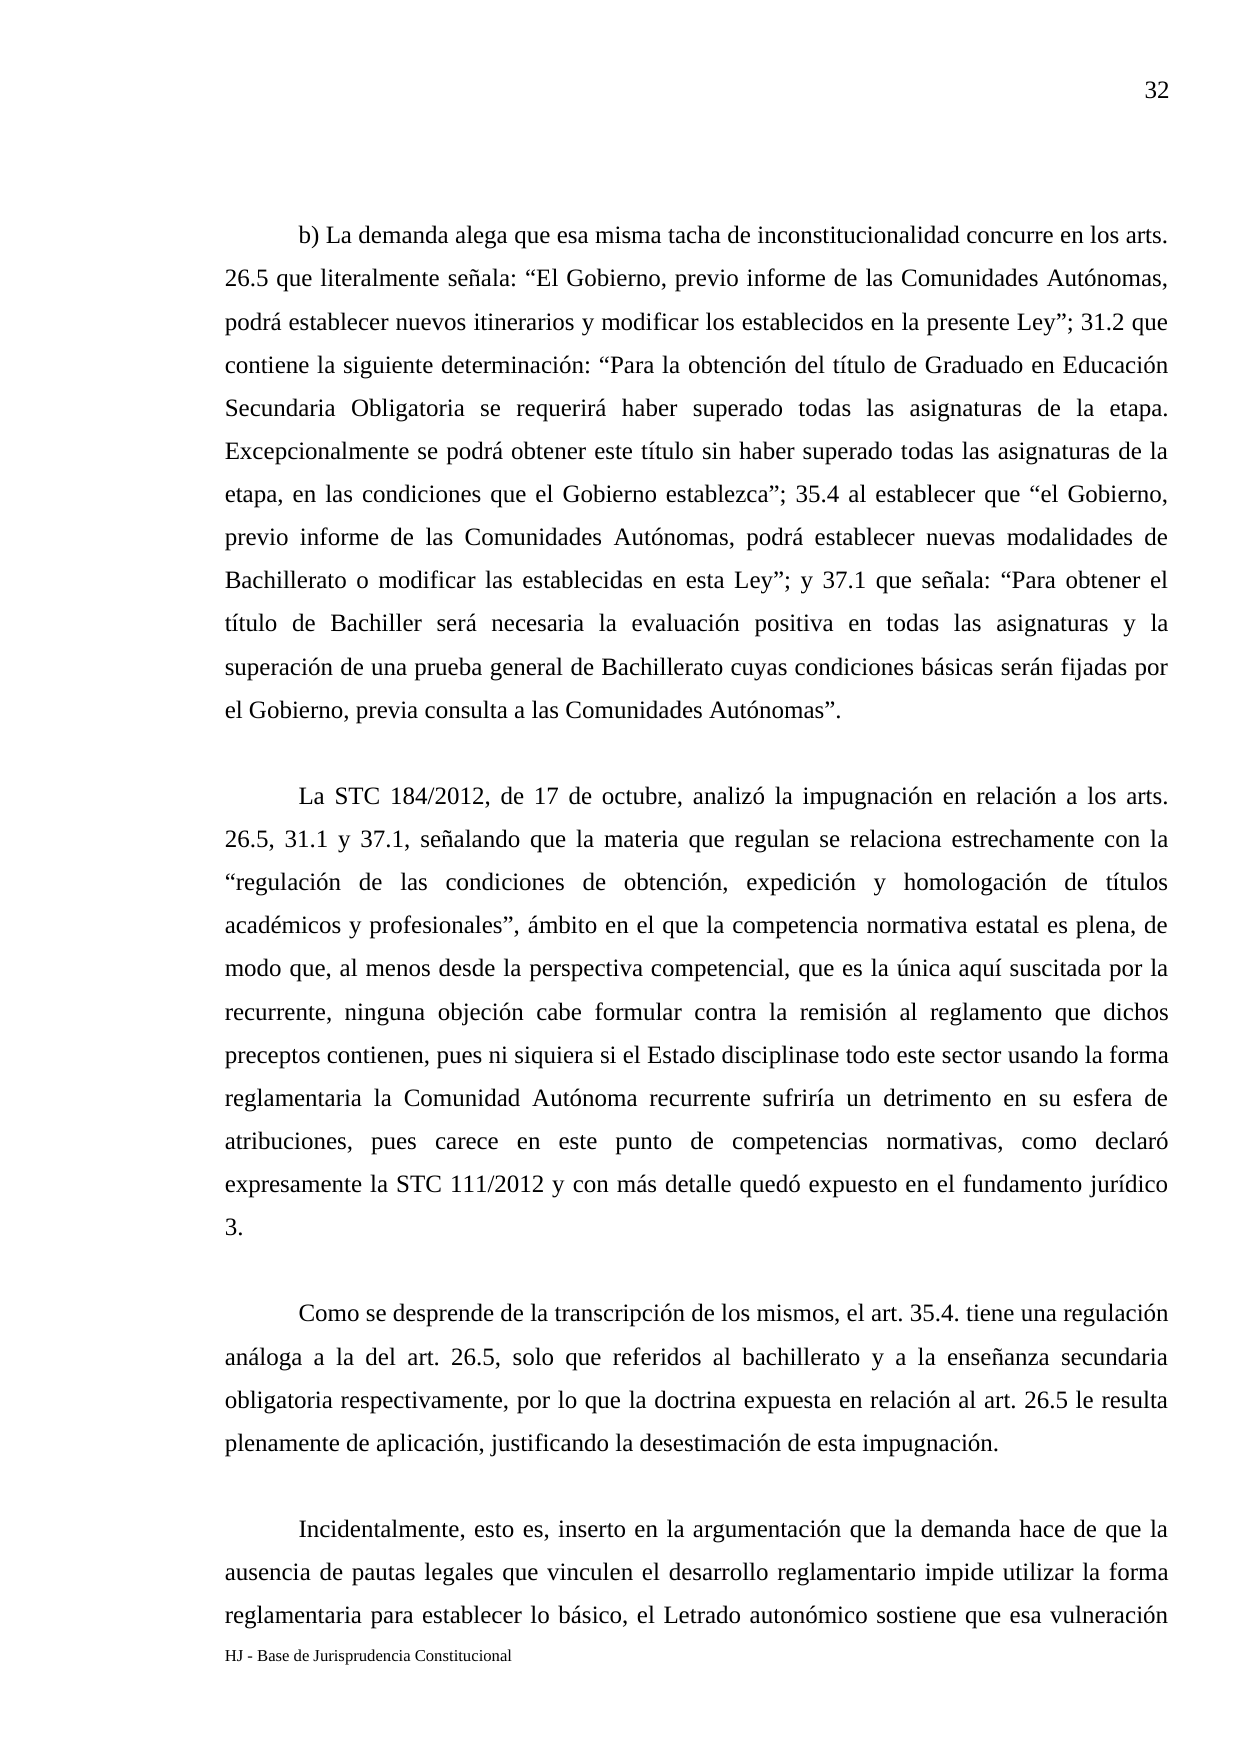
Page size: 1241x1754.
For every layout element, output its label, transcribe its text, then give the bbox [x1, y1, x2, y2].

text b) La demanda alega que esa misma tacha de inconstitucionalidad concurre en los arts. 26.5 que literalmente señala: “El Gobierno, previo informe de las Comunidades Autónomas, podrá establecer nuevos itinerarios y modificar los establecidos en la presente Ley”; 31.2 que contiene la siguiente determinación: “Para la obtención del título de Graduado en Educación Secundaria Obligatoria se requerirá haber superado todas las asignaturas de la etapa. Excepcionalmente se podrá obtener este título sin haber superado todas las asignaturas de la etapa, en las condiciones que el Gobierno establezca”; 35.4 al establecer que “el Gobierno, previo informe de las Comunidades Autónomas, podrá establecer nuevas modalidades de Bachillerato o modificar las establecidas en esta Ley”; y 37.1 que señala: “Para obtener el título de Bachiller será necesaria la evaluación positiva en todas las asignaturas y la superación de una prueba general de Bachillerato cuyas condiciones básicas serán fijadas por el Gobierno, previa consulta a las Comunidades Autónomas”. [224, 220, 1169, 723]
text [224, 1514, 1169, 1629]
text La STC 184/2012, de 17 de octubre, analizó la impugnación en relación a los arts. 26.5, 31.1 y 37.1, señalando que la materia que regulan se relaciona estrechamente con la “regulación de las condiciones de obtención, expedición y homologación de títulos académicos y profesionales”, ámbito en el que la competencia normativa estatal es plena, de modo que, al menos desde la perspectiva competencial, que es la única aquí suscitada por la recurrente, ninguna objeción cabe formular contra la remisión al reglamento que dichos preceptos contienen, pues ni siquiera si el Estado disciplinase todo este sector usando la forma reglamentaria la Comunidad Autónoma recurrente sufriría un detrimento en su esfera de atribuciones, pues carece en este punto de competencias normativas, como declaró expresamente la STC 111/2012 y con más detalle quedó expuesto en el fundamento jurídico 3. [224, 781, 1169, 1241]
text Como se desprende de la transcripción de los mismos, el art. 35.4. tiene una regulación análoga a la del art. 26.5, solo que referidos al bachillerato y a la enseñanza secundaria obligatoria respectivamente, por lo que la doctrina expuesta en relación al art. 26.5 le resulta plenamente de aplicación, justificando la desestimación de esta impugnación. [224, 1298, 1169, 1457]
